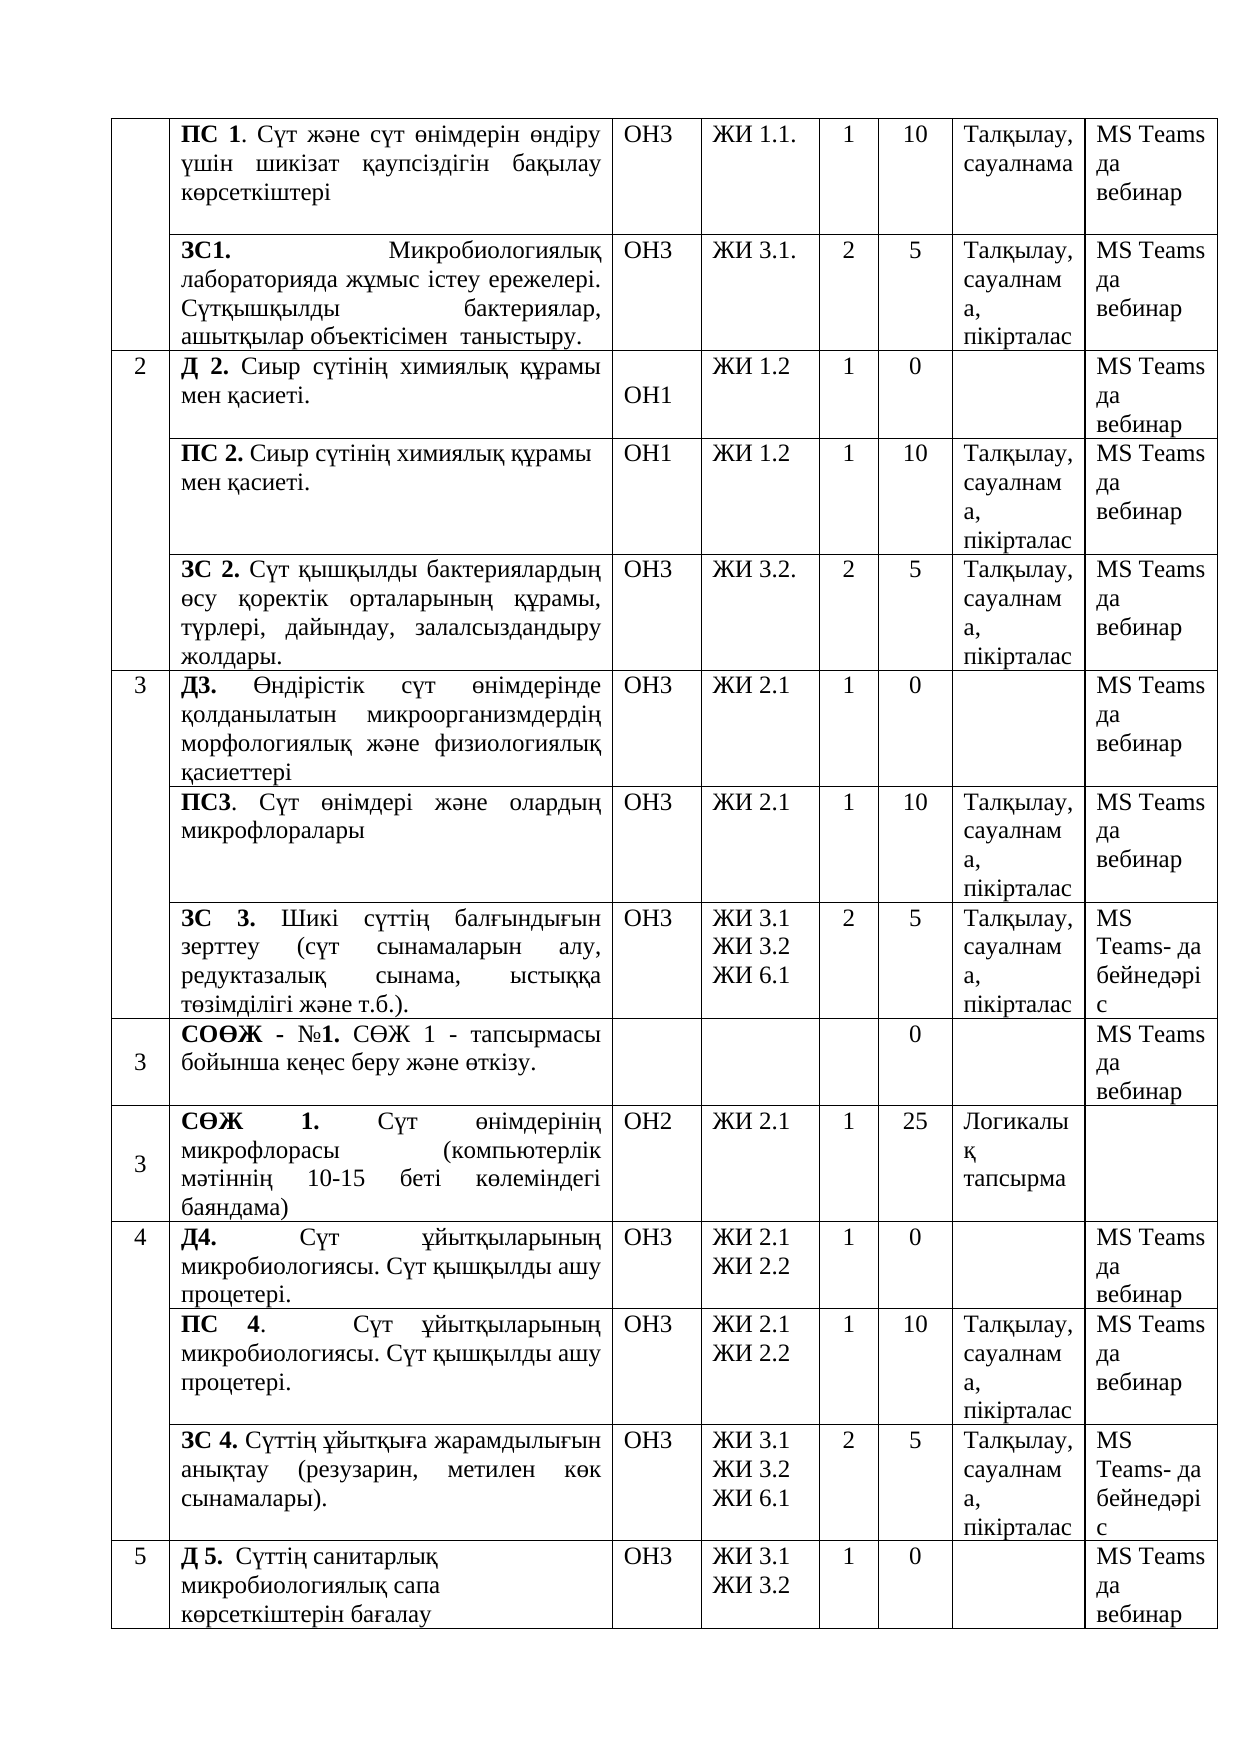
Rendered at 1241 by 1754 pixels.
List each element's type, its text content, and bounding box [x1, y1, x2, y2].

table_cell Талқылау, сауалнама, пікірталас [953, 787, 1084, 902]
table_cell [1086, 1106, 1217, 1221]
table_cell 1 [820, 1106, 878, 1221]
table_cell ОН3 [613, 787, 701, 902]
table_cell 1 [820, 787, 878, 902]
table_cell 3 [112, 671, 169, 1018]
table_cell ОН1 [613, 439, 701, 553]
table_cell MS Teams да вебинар [1086, 1222, 1217, 1308]
table_cell ОН3 [613, 1425, 701, 1540]
table_cell 3 [112, 1019, 169, 1105]
table_cell 1 [820, 671, 878, 786]
table_cell 1 [820, 119, 878, 234]
table_cell MS Teams да вебинар [1086, 119, 1217, 234]
table_cell MS Teams да вебинар [1086, 671, 1217, 786]
table_cell 10 [879, 439, 952, 553]
table_cell Талқылау, сауалнама, пікірталас [953, 1309, 1084, 1424]
table_cell MS Teams да вебинар [1086, 1019, 1217, 1105]
table_cell ЖИ 2.1 ЖИ 2.2 [702, 1309, 819, 1424]
table_cell MS Teams да вебинар [1086, 439, 1217, 553]
table_cell ЖИ 2.1 [702, 1106, 819, 1221]
table_cell 10 [879, 1309, 952, 1424]
table_cell ОН3 [613, 1541, 701, 1628]
table_cell MS Teams- да бейнедәріс [1086, 903, 1217, 1018]
table_cell 2 [820, 903, 878, 1018]
table_cell Д3. Өндірістік сүт өнімдерінде қолданылатын микроорганизмдердің морфологиялық және физиологиялық қасиеттері [170, 671, 612, 786]
table_cell MS Teams да вебинар [1086, 1309, 1217, 1424]
table_cell ОН3 [613, 671, 701, 786]
table_cell Д 5. Сүттің санитарлық микробиологиялық сапа көрсеткіштерін бағалау [170, 1541, 612, 1628]
table_cell 1 [820, 439, 878, 553]
table_cell 0 [879, 1019, 952, 1105]
table_cell СОӨЖ - №1. СӨЖ 1 - тапсырмасы бойынша кеңес беру және өткізу. [170, 1019, 612, 1105]
table_cell ЖИ 2.1 [702, 671, 819, 786]
table_cell [613, 1019, 701, 1105]
table_cell ОН3 [613, 903, 701, 1018]
table_cell MS Teams- да бейнедәріс [1086, 1425, 1217, 1540]
table_cell 5 [879, 235, 952, 350]
table_cell 10 [879, 787, 952, 902]
table_cell ЖИ 3.1 ЖИ 3.2 ЖИ 6.1 [702, 1425, 819, 1540]
table_cell 2 [820, 1425, 878, 1540]
table_cell [953, 1541, 1084, 1628]
table_cell ОН3 [613, 1309, 701, 1424]
table_cell ОН1 [613, 351, 701, 437]
table_cell ЖИ 3.1 ЖИ 3.2 [702, 1541, 819, 1628]
table_cell MS Teams да вебинар [1086, 1541, 1217, 1628]
table_cell Д 2. Сиыр сүтінің химиялық құрамы мен қасиеті. [170, 351, 612, 437]
table_cell 5 [879, 1425, 952, 1540]
table_cell 0 [879, 1222, 952, 1308]
table_cell ЖИ 2.1 ЖИ 2.2 [702, 1222, 819, 1308]
table_cell ЖИ 3.2. [702, 555, 819, 669]
table_cell MS Teams да вебинар [1086, 555, 1217, 669]
table_cell Талқылау, сауалнама, пікірталас [953, 1425, 1084, 1540]
table_cell Талқылау, сауалнама, пікірталас [953, 555, 1084, 669]
table_cell MS Teams да вебинар [1086, 351, 1217, 437]
table_cell [953, 1222, 1084, 1308]
table_cell ЗС 4. Сүттің ұйытқыға жарамдылығын анықтау (резузарин, метилен көк сынамалары). [170, 1425, 612, 1540]
table_cell Талқылау, сауалнама [953, 119, 1084, 234]
table_cell 5 [879, 555, 952, 669]
table_cell ЖИ 1.2 [702, 351, 819, 437]
table_cell 5 [879, 903, 952, 1018]
table_cell ПС3. Сүт өнімдері және олардың микрофлоралары [170, 787, 612, 902]
table_cell ЖИ 1.2 [702, 439, 819, 553]
table_cell ОН3 [613, 119, 701, 234]
table_cell Талқылау, сауалнама, пікірталас [953, 903, 1084, 1018]
table_cell 10 [879, 119, 952, 234]
table_cell Логикалық тапсырма [953, 1106, 1084, 1221]
table_cell ОН3 [613, 555, 701, 669]
table_cell 2 [112, 351, 169, 669]
table_cell 0 [879, 671, 952, 786]
table_cell 2 [820, 555, 878, 669]
table_cell 5 [112, 1541, 169, 1628]
table_cell ОН3 [613, 1222, 701, 1308]
table_cell ПС 4. Сүт ұйытқыларының микробиологиясы. Сүт қышқылды ашу процетері. [170, 1309, 612, 1424]
table_cell Талқылау, сауалнама, пікірталас [953, 235, 1084, 350]
table_cell 25 [879, 1106, 952, 1221]
table_cell Талқылау, сауалнама, пікірталас [953, 439, 1084, 553]
table_cell ЗС 3. Шикі сүттің балғындығын зерттеу (сүт сынамаларын алу, редуктазалық сынама, ыстыққа төзімділігі және т.б.). [170, 903, 612, 1018]
table_cell 0 [879, 351, 952, 437]
table_cell ЖИ 3.1 ЖИ 3.2 ЖИ 6.1 [702, 903, 819, 1018]
table_cell СӨЖ 1. Сүт өнімдерінің микрофлорасы (компьютерлік мәтіннің 10-15 беті көлеміндегі баяндама) [170, 1106, 612, 1221]
table_cell ПС 2. Сиыр сүтінің химиялық құрамы мен қасиеті. [170, 439, 612, 553]
table_cell ЖИ 1.1. [702, 119, 819, 234]
table_cell [702, 1019, 819, 1105]
table_cell ОН2 [613, 1106, 701, 1221]
table_cell MS Teams да вебинар [1086, 787, 1217, 902]
table_cell 0 [879, 1541, 952, 1628]
table_cell ЗС 2. Сүт қышқылды бактериялардың өсу қоректік орталарының құрамы, түрлері, дайындау, залалcыздандыру жолдары. [170, 555, 612, 669]
table_cell ЖИ 2.1 [702, 787, 819, 902]
table_cell 1 [820, 1309, 878, 1424]
table_cell 1 [112, 119, 169, 350]
table_cell ОН3 [613, 235, 701, 350]
table_cell Д4. Сүт ұйытқыларының микробиологиясы. Сүт қышқылды ашу процетері. [170, 1222, 612, 1308]
table_cell 1 [820, 351, 878, 437]
table_cell 1 [820, 1222, 878, 1308]
table_cell ЖИ 3.1. [702, 235, 819, 350]
table_cell ЗС1. Микробиологиялық лабораторияда жұмыс істеу ережелері. Сүтқышқылды бактериялар, ашытқылар объектісімен таныстыру. [170, 235, 612, 350]
table_cell 1 [820, 1541, 878, 1628]
table_cell 3 [112, 1106, 169, 1221]
table_cell 4 [112, 1222, 169, 1540]
table_cell [953, 671, 1084, 786]
table_cell MS Teams да вебинар [1086, 235, 1217, 350]
table_cell [953, 351, 1084, 437]
table_cell ПС 1. Сүт және сүт өнімдерін өндіру үшін шикізат қаупсіздігін бақылау көрсеткіштері [170, 119, 612, 234]
table_cell [820, 1019, 878, 1105]
table_cell 2 [820, 235, 878, 350]
table_cell [953, 1019, 1084, 1105]
